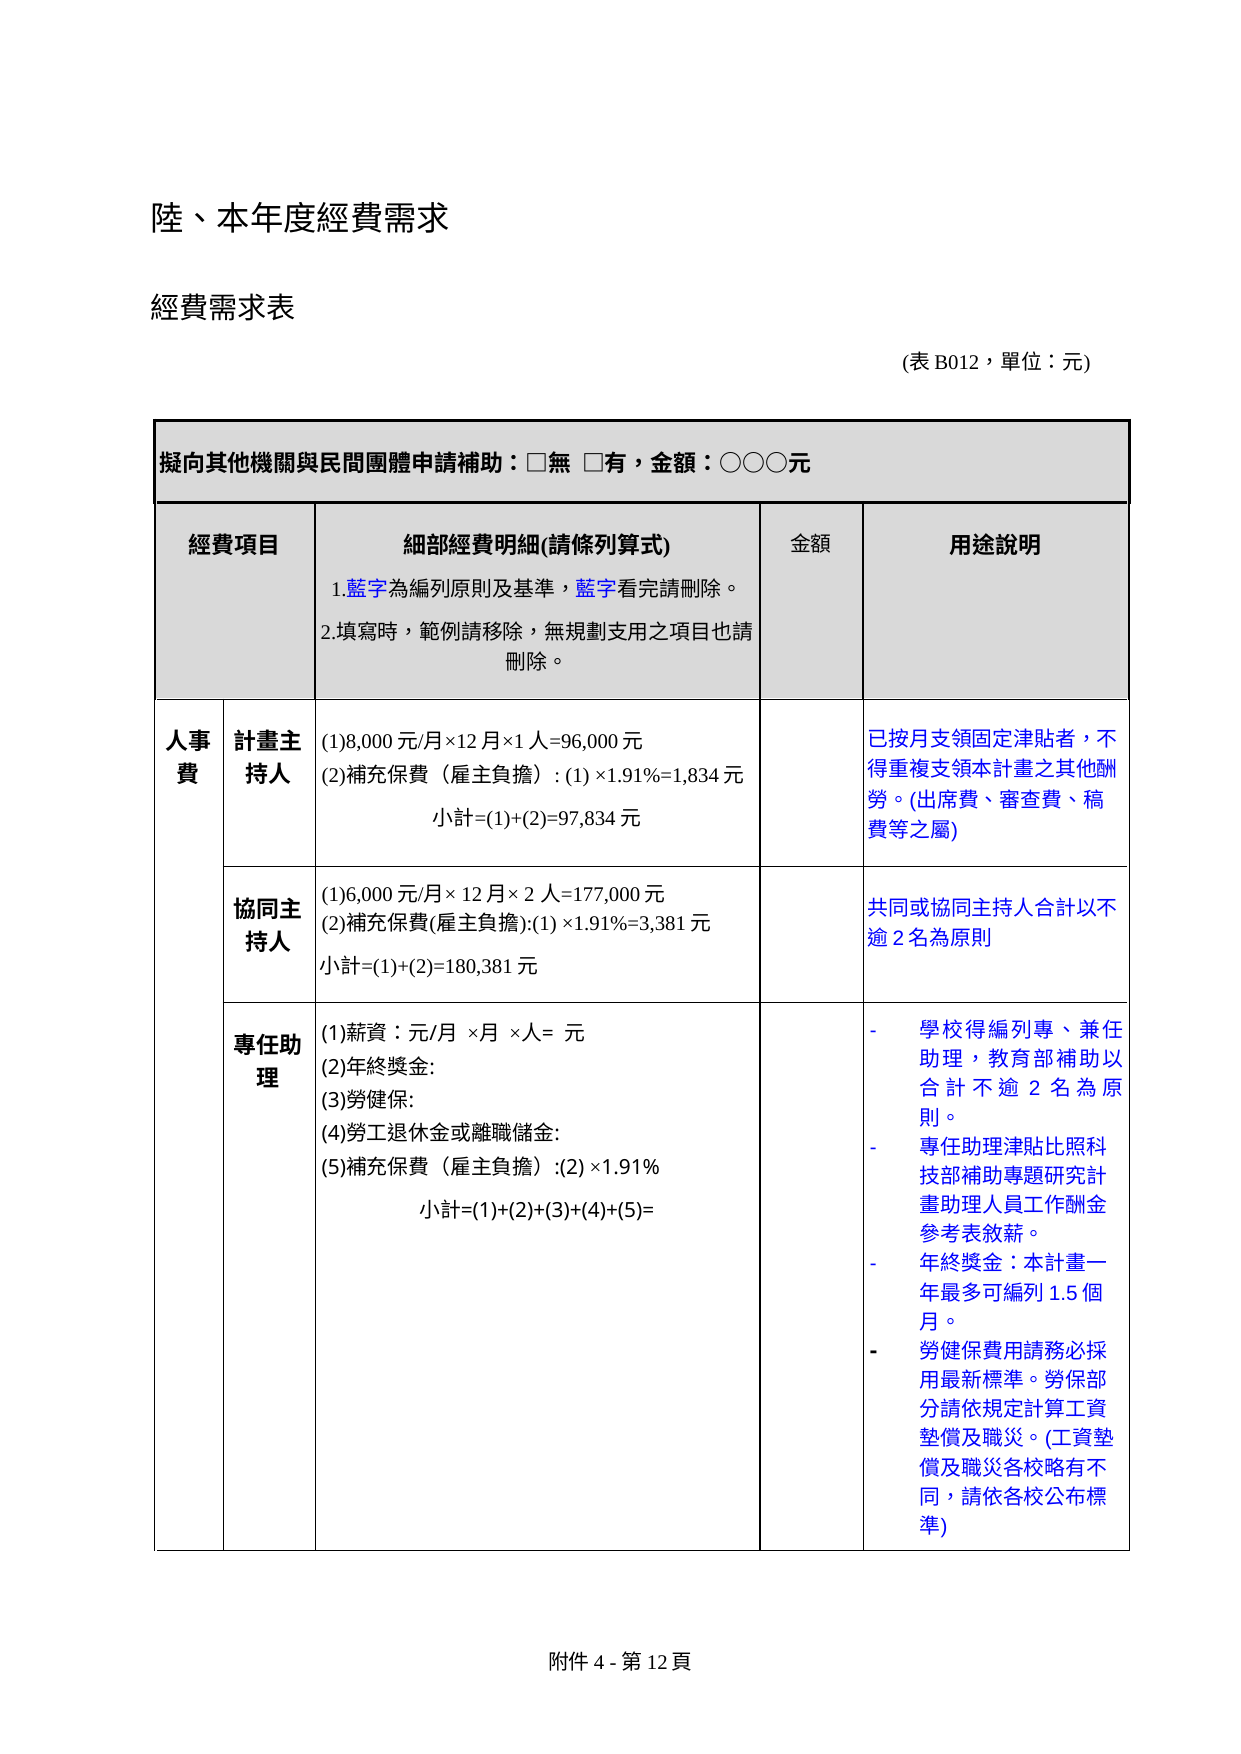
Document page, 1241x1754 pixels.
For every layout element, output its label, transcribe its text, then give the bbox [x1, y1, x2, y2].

text 經費需求表 [150, 284, 1090, 327]
text (表B012，單位：元) [250, 346, 1090, 376]
table_cell 協同主持人 [224, 867, 315, 1002]
table_cell 經費項目 [156, 502, 314, 698]
table_cell 用途說明 [864, 501, 1128, 698]
table_cell 學校得編列專、兼任助理，教育部補助以合計不逾2名為原則。 專任助理津貼比照科技部補助專題研究計畫助理人員工作酬金參考表敘薪。 年終獎金：本計畫一年最多可編列1.5個月。 勞健保費用請務必採用最新標準。勞保部分請依規定計算工資墊償及職災。(工資墊償及職災各校略有不同，請依各校公布標準) [864, 1002, 1129, 1549]
table_cell [761, 700, 863, 866]
table_cell 共同或協同主持人合計以不逾2名為原則 [864, 866, 1129, 1002]
table_cell (1)8,000元/月×12月×1人=96,000元 (2)補充保費（雇主負擔）: (1) ×1.91%=1,834元 小計=(1)+(2)=97,834元 [316, 700, 759, 866]
table_cell 細部經費明細(請條列算式) 1.藍字為編列原則及基準，藍字看完請刪除。 2.填寫時，範例請移除，無規劃支用之項目也請刪除。 [316, 504, 759, 698]
table_cell 已按月支領固定津貼者，不得重複支領本計畫之其他酬勞。(出席費、審查費、稿費等之屬) [864, 699, 1129, 866]
table_cell [761, 867, 863, 1002]
table_cell (1)薪資：元/月 ×月 ×人= 元 (2)年終獎金: (3)勞健保: (4)勞工退休金或離職儲金: (5)補充保費（雇主負擔）:(2) ×1.91% 小計=(1)+(2)+(3)+(4)+(5)= [316, 1003, 759, 1549]
table_cell [761, 1003, 863, 1549]
table_cell 專任助理 [224, 1003, 315, 1549]
table_cell (1)6,000元/月× 12月× 2 人=177,000元 (2)補充保費(雇主負擔):(1) ×1.91%=3,381元 小計=(1)+(2)=180,381元 [316, 867, 759, 1002]
table_header 擬向其他機關與民間團體申請補助：□無 □有，金額：○○○元 [156, 422, 1128, 501]
text 陸、本年度經費需求 [150, 192, 1090, 240]
table_cell 金額 [761, 504, 862, 698]
table_cell 人事費 [155, 699, 223, 1549]
table_cell 計畫主持人 [224, 700, 315, 866]
